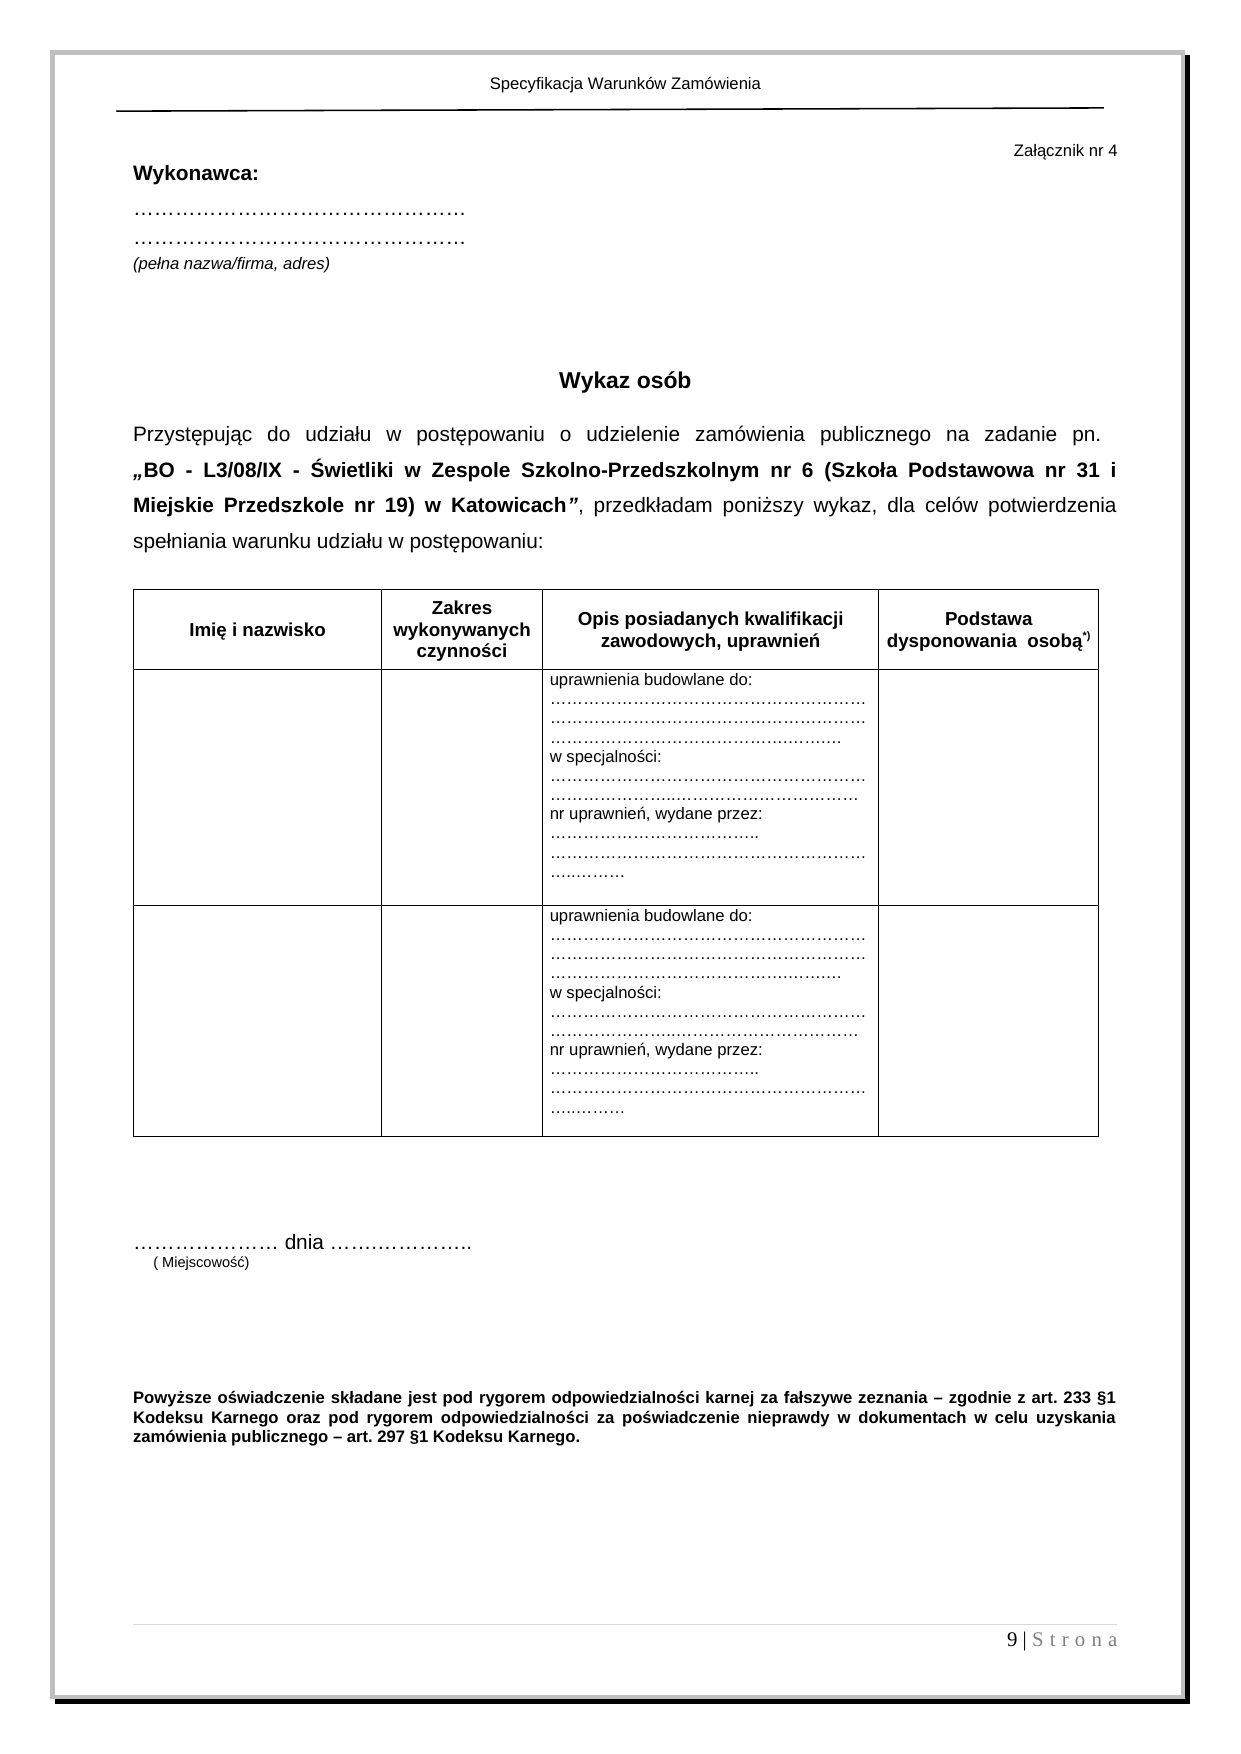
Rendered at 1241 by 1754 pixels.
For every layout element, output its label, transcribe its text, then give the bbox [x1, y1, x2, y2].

table_cell [382, 670, 542, 905]
table_header Opis posiadanych kwalifikacji zawodowych, uprawnień [543, 590, 878, 669]
text ………………………………………… [133, 196, 497, 220]
text Wykaz osób [133, 367, 1117, 394]
text ( Miejscowość) [133, 1254, 1117, 1271]
text (pełna nazwa/firma, adres) [133, 254, 497, 273]
text Wykonawca: [133, 160, 1117, 184]
text Przystępując do udziału w postępowaniu o udzielenie zamówienia publicznego na zadanie pn. „BO - L3/08/IX - Świetliki w Zespole Szkolno-Przedszkolnym nr 6 (Szkoła Podstawowa nr 31 i Miejskie Przedszkole nr 19) w Katowicach”, przedkładam poniższy wykaz, dla celów potwierdzenia spełniania warunku udziału w postępowaniu: [133, 421, 1117, 553]
table_header Imię i nazwisko [134, 590, 381, 669]
table_cell uprawnienia budowlane do: ………………………………………………………………………………………………………………………………………….…….… w specjalności: ……………………………………………………………………..…………………………… nr uprawnień, wydane przez: ………………………………..……………………………………………………..……… [543, 906, 878, 1136]
table_cell [879, 670, 1098, 905]
text Załącznik nr 4 [133, 141, 1117, 160]
table_cell [879, 906, 1098, 1136]
table_cell [134, 906, 381, 1136]
table_header Podstawa dysponowania osobą*) [879, 590, 1098, 669]
text Powyższe oświadczenie składane jest pod rygorem odpowiedzialności karnej za fałszywe zeznania – zgodnie z art. 233 §1 Kodeksu Karnego oraz pod rygorem odpowiedzialności za poświadczenie nieprawdy w dokumentach w celu uzyskania zamówienia publicznego – art. 297 §1 Kodeksu Karnego. [133, 1388, 1117, 1446]
table_header Zakres wykonywanych czynności [382, 590, 542, 669]
text ………………………………………… [133, 225, 497, 249]
text ………………… dnia …….………….. [133, 1230, 1117, 1254]
table_cell [382, 906, 542, 1136]
table_cell uprawnienia budowlane do: ………………………………………………………………………………………………………………………………………….…….… w specjalności: ……………………………………………………………………..…………………………… nr uprawnień, wydane przez: ………………………………..……………………………………………………..……… [543, 670, 878, 905]
table_cell [134, 670, 381, 905]
